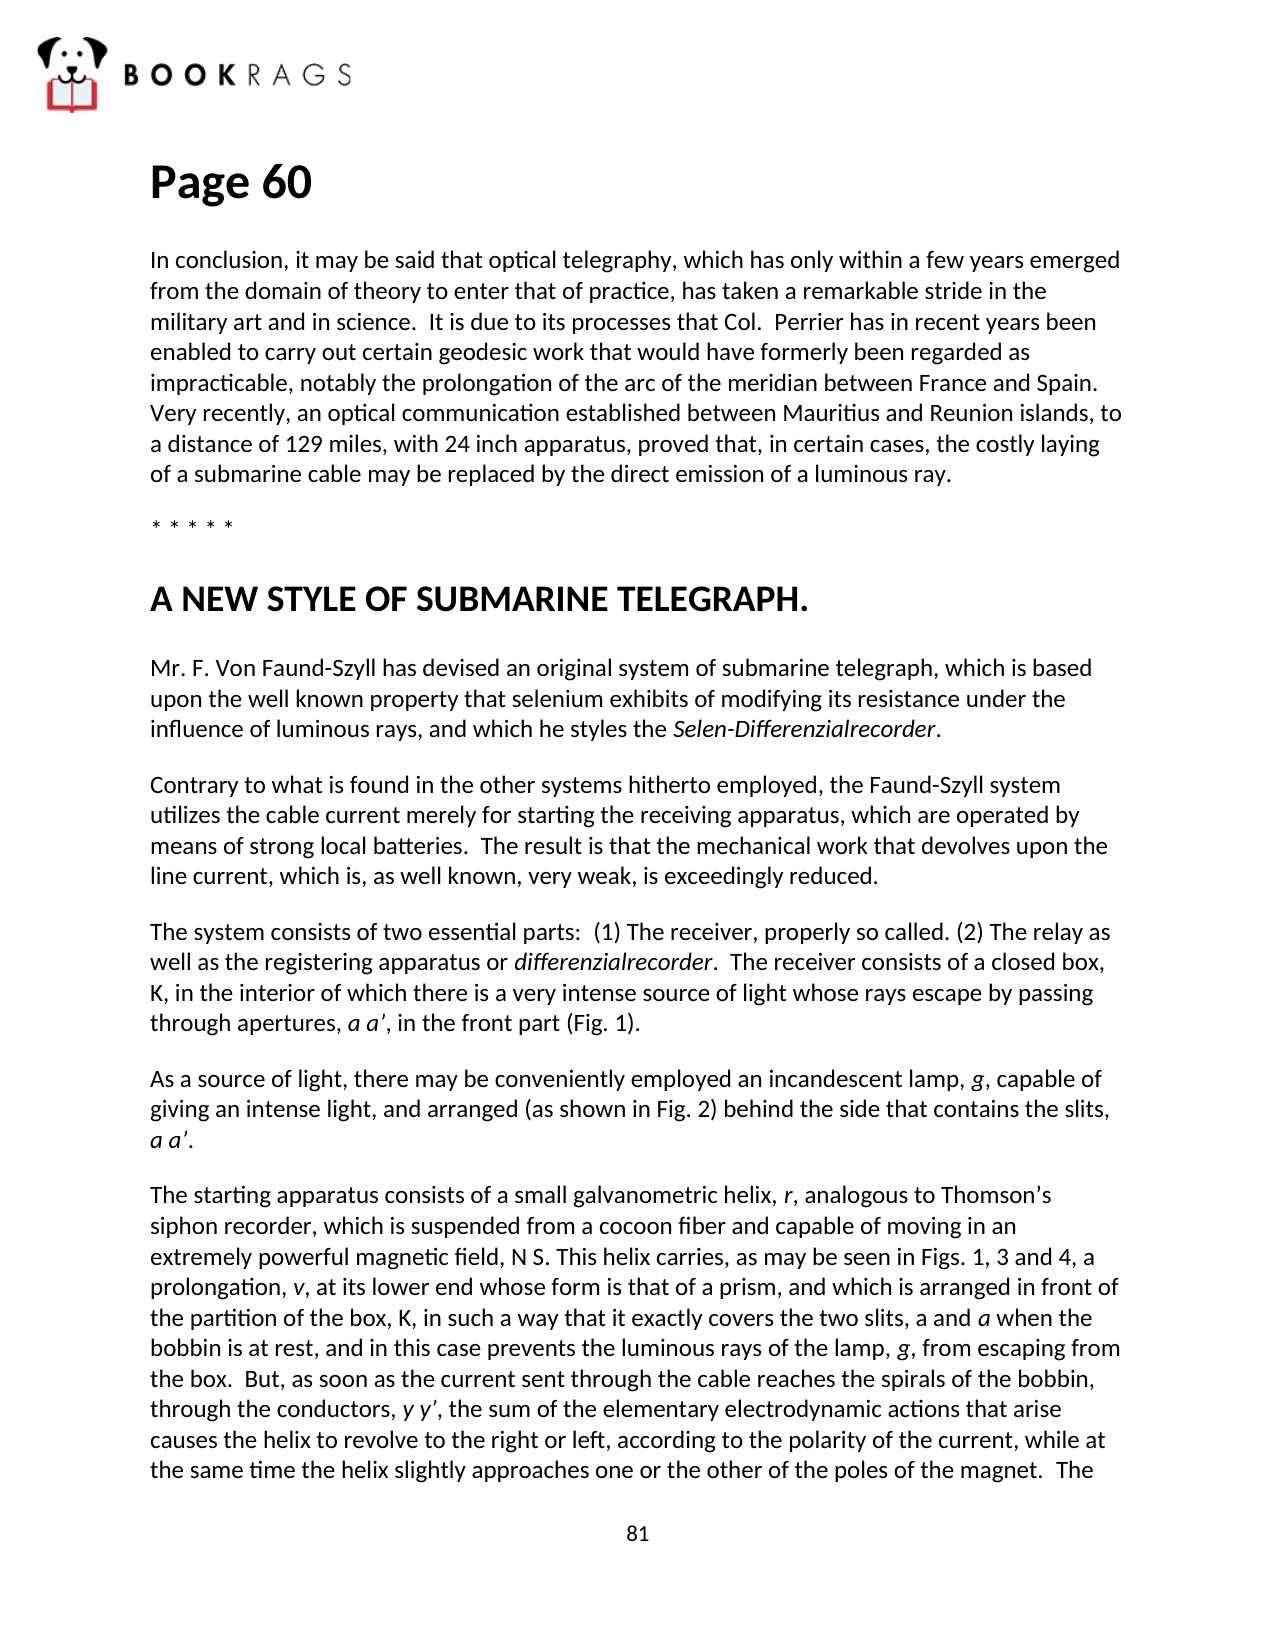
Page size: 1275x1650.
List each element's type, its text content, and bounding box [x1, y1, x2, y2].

text A NEW STYLE OF SUBMARINE TELEGRAPH. [150, 575, 1125, 621]
text Page 60 [150, 150, 1125, 211]
text * * * * * [150, 514, 1125, 544]
picture [37, 37, 351, 113]
text The system consists of two essential parts: (1) The receiver, properly so called. (2) The relay as well as the registering apparatus or differenzialrecorder. The receiver consists of a closed box, K, in the interior of which there is a very intense source of light whose rays escape by passing through apertures, a a’, in the front part (Fig. 1). [150, 916, 1125, 1038]
text Mr. F. Von Faund-Szyll has devised an original system of submarine telegraph, which is based upon the well known property that selenium exhibits of modifying its resistance under the influence of luminous rays, and which he styles the Selen-Differenzialrecorder. [150, 652, 1125, 744]
text In conclusion, it may be said that optical telegraphy, which has only within a few years emerged from the domain of theory to enter that of practice, has taken a remarkable stride in the military art and in science. It is due to its processes that Col. Perrier has in recent years been enabled to carry out certain geodesic work that would have formerly been regarded as impracticable, notably the prolongation of the arc of the meridian between France and Spain. Very recently, an optical communication established between Mauritius and Reunion islands, to a distance of 129 miles, with 24 inch apparatus, proved that, in certain cases, the costly laying of a submarine cable may be replaced by the direct emission of a luminous ray. [150, 244, 1125, 489]
text Contrary to what is found in the other systems hitherto employed, the Faund-Szyll system utilizes the cable current merely for starting the receiving apparatus, which are operated by means of strong local batteries. The result is that the mechanical work that devolves upon the line current, which is, as well known, very weak, is exceedingly reduced. [150, 769, 1125, 891]
text As a source of light, there may be conveniently employed an incandescent lamp, g, capable of giving an intense light, and arranged (as shown in Fig. 2) behind the side that contains the slits, a a’. [150, 1063, 1125, 1155]
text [150, 1180, 1125, 1485]
